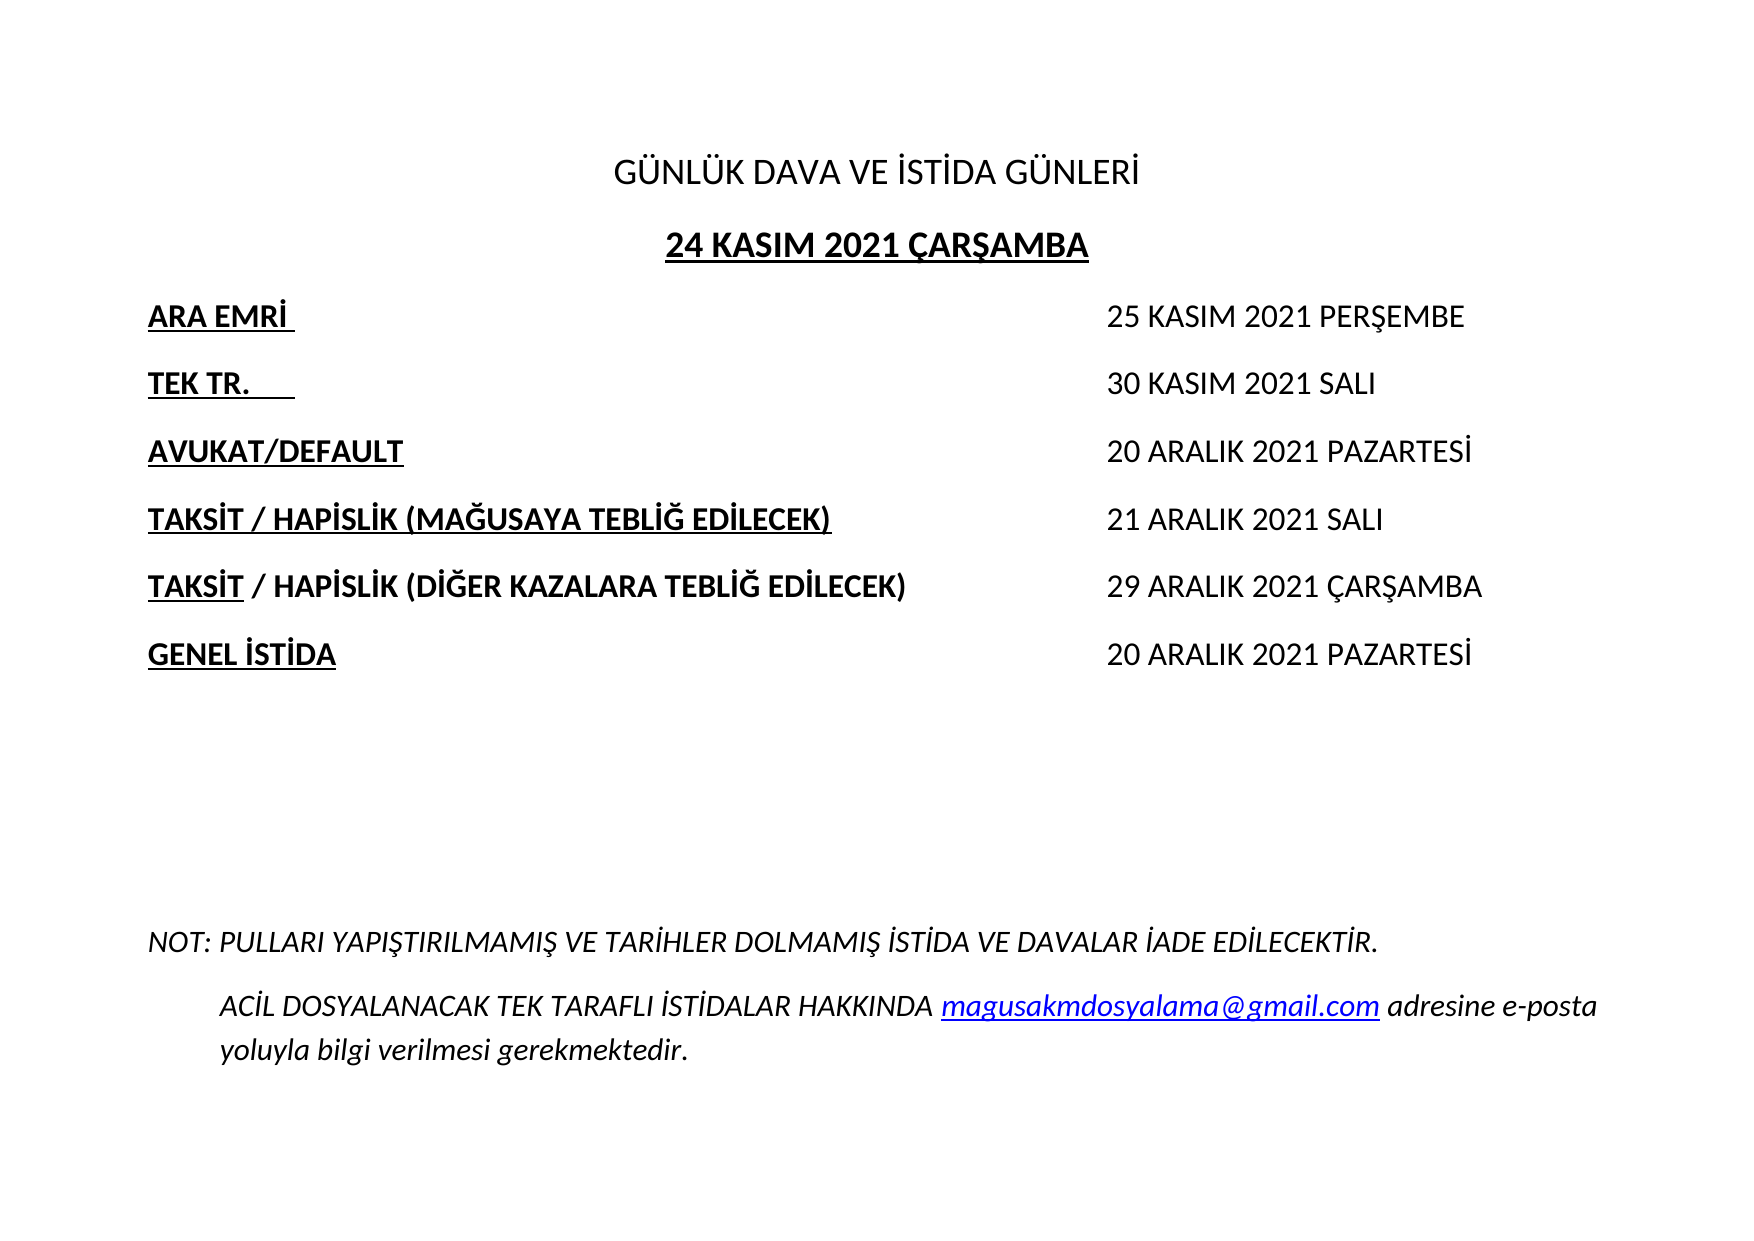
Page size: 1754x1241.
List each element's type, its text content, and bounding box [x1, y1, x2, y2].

text 24 KASIM 2021 ÇARŞAMBA [148, 221, 1606, 267]
text TAKSİT / HAPİSLİK (MAĞUSAYA TEBLİĞ EDİLECEK) 21 ARALIK 2021 SALI [148, 498, 1606, 538]
text TEK TR. 30 KASIM 2021 SALI [148, 362, 1606, 403]
text NOT: PULLARI YAPIŞTIRILMAMIŞ VE TARİHLER DOLMAMIŞ İSTİDA VE DAVALAR İADE EDİLECEKTİR. [148, 922, 1606, 960]
text ACİL DOSYALANACAK TEK TARAFLI İSTİDALAR HAKKINDA magusakmdosyalama@gmail.com adresine e-posta yoluyla bilgi verilmesi gerekmektedir. [219, 986, 1606, 1068]
text GENEL İSTİDA 20 ARALIK 2021 PAZARTESİ [148, 633, 1606, 673]
text GÜNLÜK DAVA VE İSTİDA GÜNLERİ [148, 148, 1606, 193]
text TAKSİT / HAPİSLİK (DİĞER KAZALARA TEBLİĞ EDİLECEK) 29 ARALIK 2021 ÇARŞAMBA [148, 565, 1606, 606]
text ARA EMRİ 25 KASIM 2021 PERŞEMBE [148, 295, 1606, 336]
text AVUKAT/DEFAULT 20 ARALIK 2021 PAZARTESİ [148, 430, 1606, 471]
